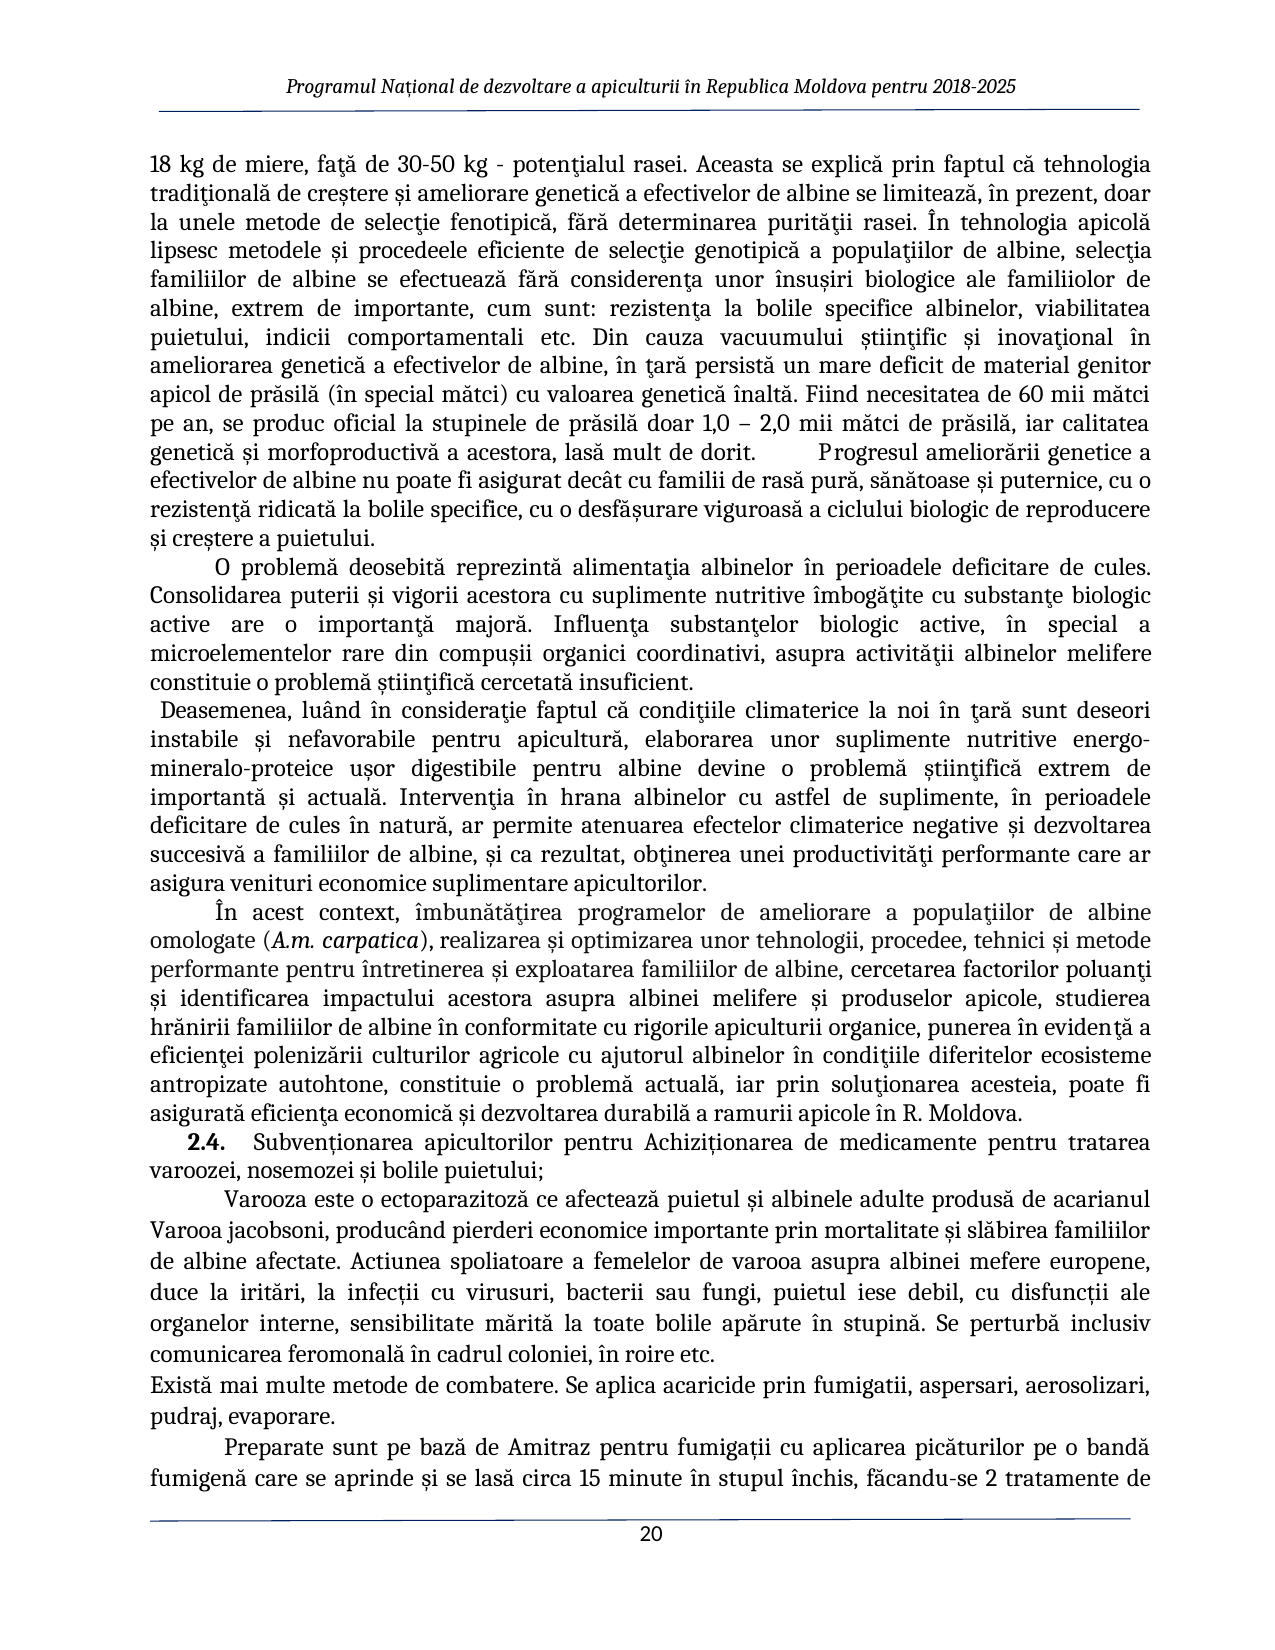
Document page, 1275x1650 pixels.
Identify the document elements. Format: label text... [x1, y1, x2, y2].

text Varooza este o ectoparazitoză ce afectează puietul și albinele adulte produsă de acarianul Varooa jacobsoni, producând pierderi economice importante prin mortalitate și slăbirea familiilor de albine afectate. Actiunea spoliatoare a femelelor de varooa asupra albinei mefere europene, duce la iritări, la infecții cu virusuri, bacterii sau fungi, puietul iese debil, cu disfuncții ale organelor interne, sensibilitate mărită la toate bolile apărute în stupină. Se perturbă inclusiv comunicarea feromonală în cadrul coloniei, în roire etc. [150, 1185, 1152, 1369]
text În acest context, îmbunătăţirea programelor de ameliorare a populaţiilor de albine omologate (A.m. carpatica), realizarea şi optimizarea unor tehnologii, procedee, tehnici şi metode performante pentru întretinerea şi exploatarea familiilor de albine, cercetarea factorilor poluanţi şi identificarea impactului acestora asupra albinei melifere şi produselor apicole, studierea hrănirii familiilor de albine în conformitate cu rigorile apiculturii organice, punerea în evidenţă a eficienţei polenizării culturilor agricole cu ajutorul albinelor în condiţiile diferitelor ecosisteme antropizate autohtone, constituie o problemă actuală, iar prin soluţionarea acesteia, poate fi asigurată eficienţa economică şi dezvoltarea durabilă a ramurii apicole în R. Moldova. [150, 897, 1152, 1127]
text Există mai multe metode de combatere. Se aplica acaricide prin fumigatii, aspersari, aerosolizari, pudraj, evaporare. [150, 1371, 1152, 1431]
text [150, 150, 1152, 552]
text O problemă deosebită reprezintă alimentaţia albinelor în perioadele deficitare de cules. Consolidarea puterii şi vigorii acestora cu suplimente nutritive îmbogăţite cu substanţe biologic active are o importanţă majoră. Influenţa substanţelor biologic active, în special a microelementelor rare din compuşii organici coordinativi, asupra activităţii albinelor melifere constituie o problemă ştiinţifică cercetată insuficient. [150, 552, 1152, 696]
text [150, 1433, 1152, 1493]
list Subvenționarea apicultorilor pentru Achiziționarea de medicamente pentru tratarea varoozei, nosemozei și bolile puietului; [150, 1127, 1152, 1185]
text Deasemenea, luând în consideraţie faptul că condiţiile climaterice la noi în ţară sunt deseori instabile şi nefavorabile pentru apicultură, elaborarea unor suplimente nutritive energo-mineralo-proteice uşor digestibile pentru albine devine o problemă ştiinţifică extrem de importantă şi actuală. Intervenţia în hrana albinelor cu astfel de suplimente, în perioadele deficitare de cules în natură, ar permite atenuarea efectelor climaterice negative şi dezvoltarea succesivă a familiilor de albine, şi ca rezultat, obţinerea unei productivităţi performante care ar asigura venituri economice suplimentare apicultorilor. [150, 696, 1152, 897]
